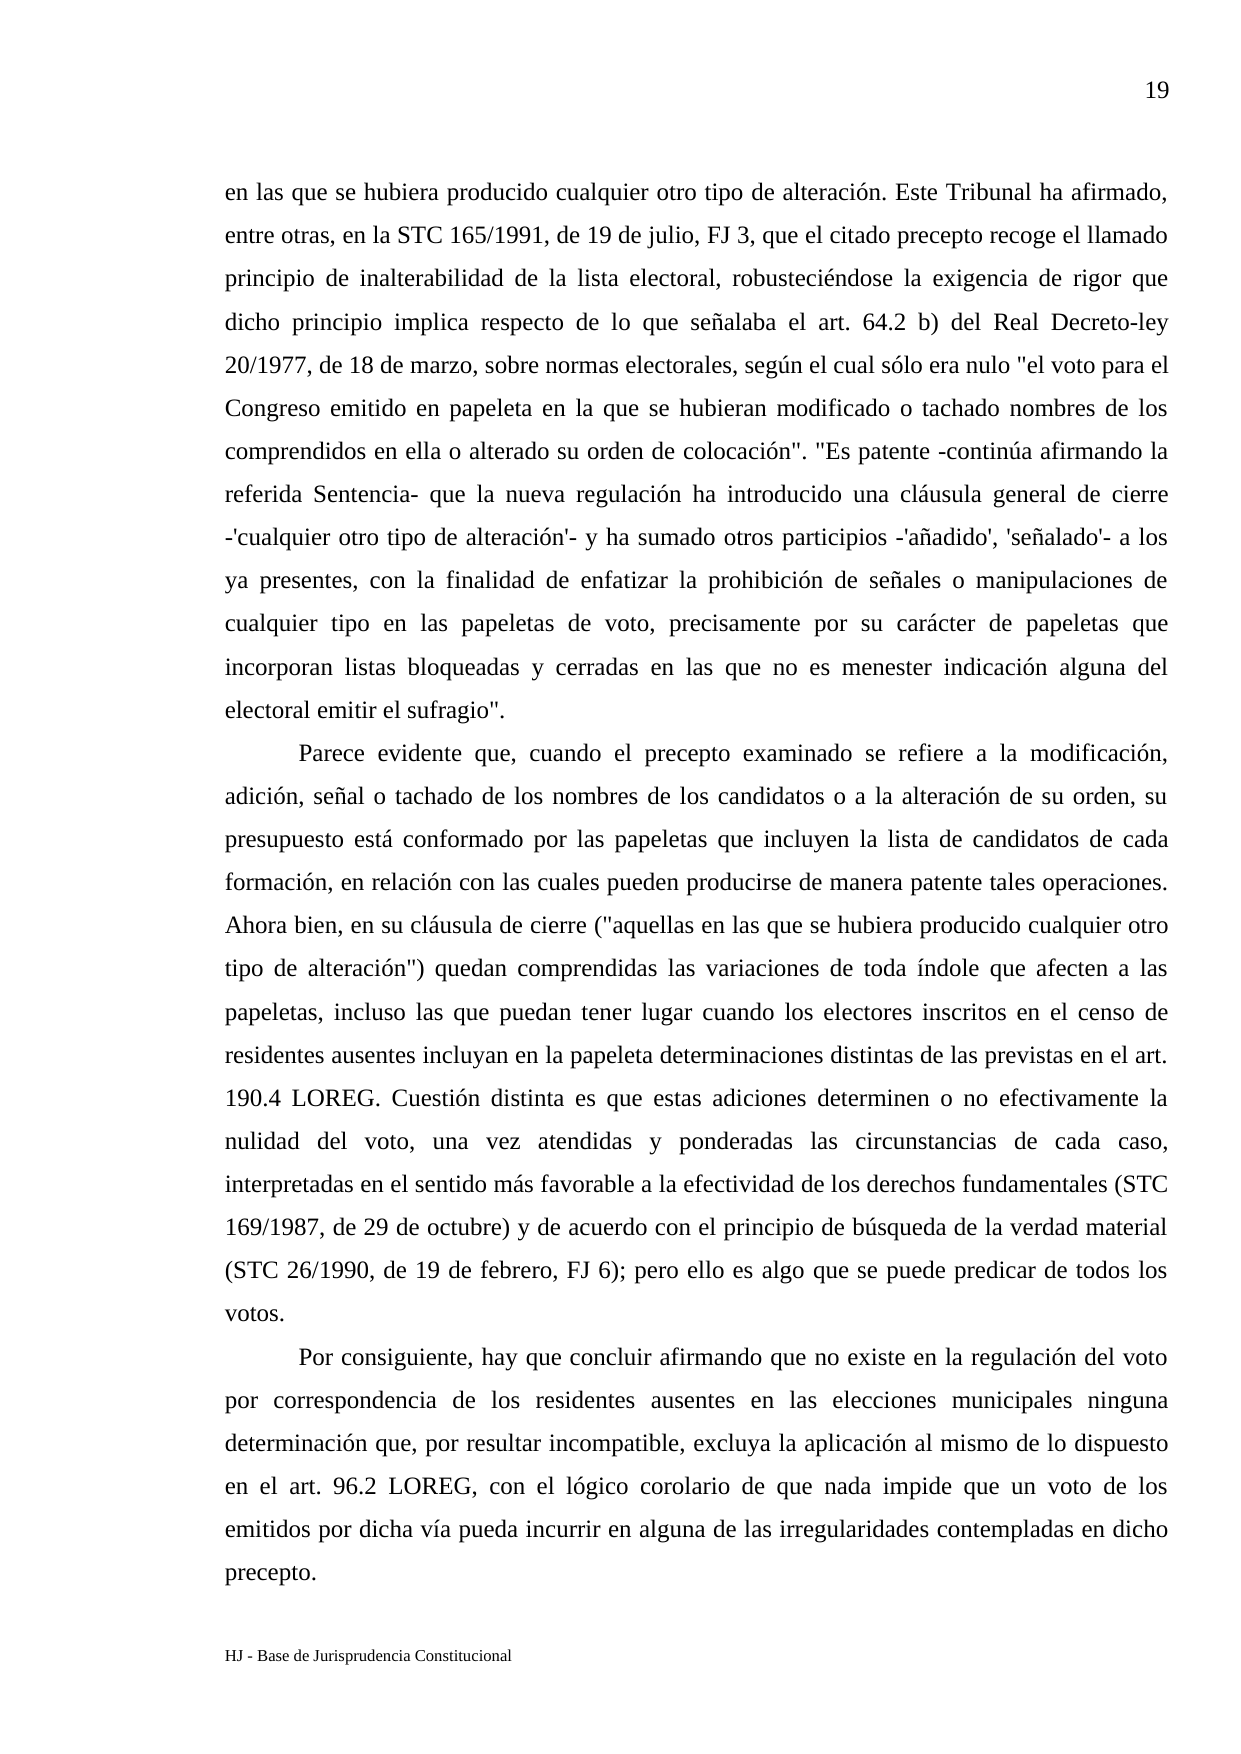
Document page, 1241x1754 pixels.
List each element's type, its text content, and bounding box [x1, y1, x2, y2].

text Parece evidente que, cuando el precepto examinado se refiere a la modificación, adición, señal o tachado de los nombres de los candidatos o a la alteración de su orden, su presupuesto está conformado por las papeletas que incluyen la lista de candidatos de cada formación, en relación con las cuales pueden producirse de manera patente tales operaciones. Ahora bien, en su cláusula de cierre ("aquellas en las que se hubiera producido cualquier otro tipo de alteración") quedan comprendidas las variaciones de toda índole que afecten a las papeletas, incluso las que puedan tener lugar cuando los electores inscritos en el censo de residentes ausentes incluyan en la papeleta determinaciones distintas de las previstas en el art. 190.4 LOREG. Cuestión distinta es que estas adiciones determinen o no efectivamente la nulidad del voto, una vez atendidas y ponderadas las circunstancias de cada caso, interpretadas en el sentido más favorable a la efectividad de los derechos fundamentales (STC 169/1987, de 29 de octubre) y de acuerdo con el principio de búsqueda de la verdad material (STC 26/1990, de 19 de febrero, FJ 6); pero ello es algo que se puede predicar de todos los votos. [224, 738, 1169, 1327]
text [224, 177, 1169, 723]
text Por consiguiente, hay que concluir afirmando que no existe en la regulación del voto por correspondencia de los residentes ausentes en las elecciones municipales ninguna determinación que, por resultar incompatible, excluya la aplicación al mismo de lo dispuesto en el art. 96.2 LOREG, con el lógico corolario de que nada impide que un voto de los emitidos por dicha vía pueda incurrir en alguna de las irregularidades contempladas en dicho precepto. [224, 1342, 1169, 1586]
